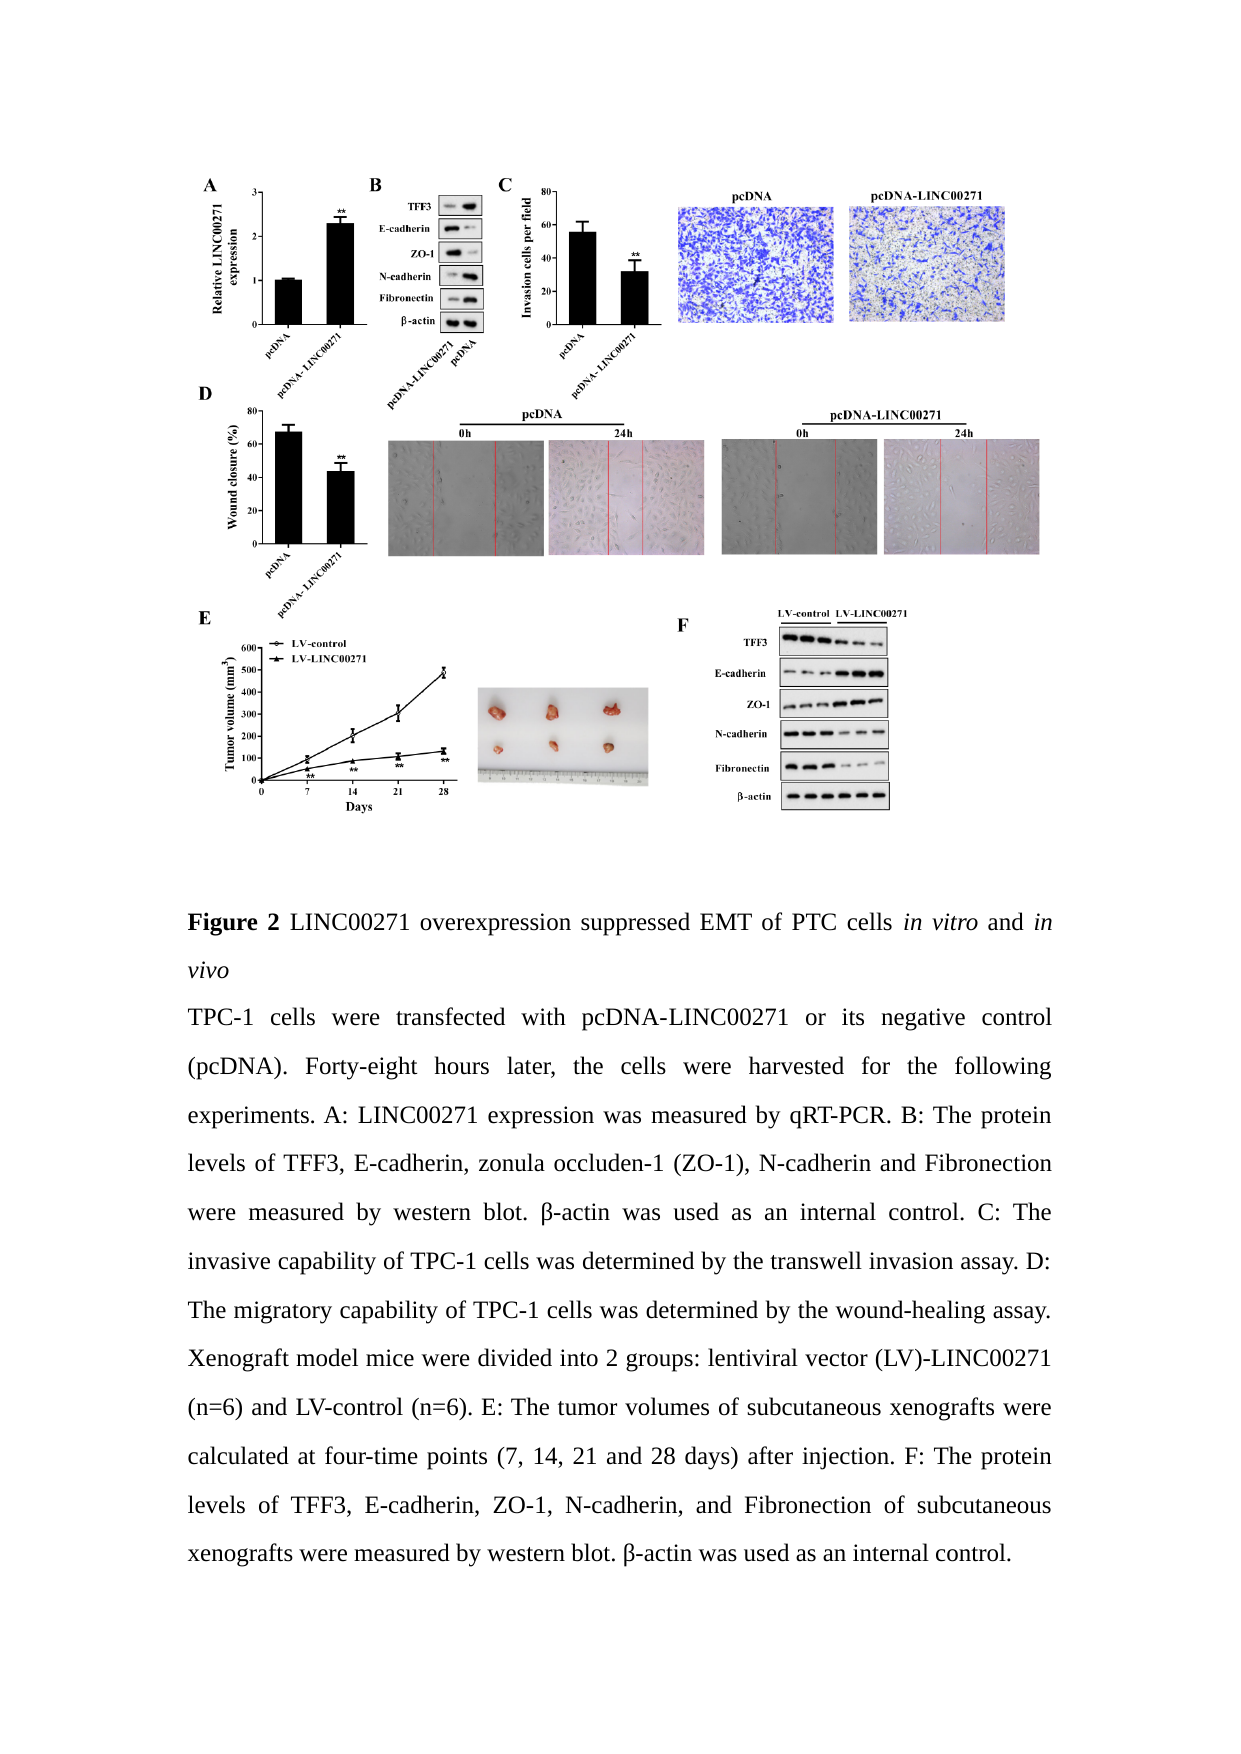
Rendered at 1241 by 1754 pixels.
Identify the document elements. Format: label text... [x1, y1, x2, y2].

text Figure 2 LINC00271 overexpression suppressed EMT of PTC cells in vitro and in vivo [187, 905, 1053, 986]
picture [187, 162, 1050, 834]
text TPC-1 cells were transfected with pcDNA-LINC00271 or its negative control (pcDNA). Forty-eight hours later, the cells were harvested for the following experiments. A: LINC00271 expression was measured by qRT-PCR. B: The protein levels of TFF3, E-cadherin, zonula occluden-1 (ZO-1), N-cadherin and Fibronection were measured by western blot. β-actin was used as an internal control. C: The invasive capability of TPC-1 cells was determined by the transwell invasion assay. D: The migratory capability of TPC-1 cells was determined by the wound-healing assay. Xenograft model mice were divided into 2 groups: lentiviral vector (LV)-LINC00271 (n=6) and LV-control (n=6). E: The tumor volumes of subcutaneous xenografts were calculated at four-time points (7, 14, 21 and 28 days) after injection. F: The protein levels of TFF3, E-cadherin, ZO-1, N-cadherin, and Fibronection of subcutaneous xenografts were measured by western blot. β-actin was used as an internal control. [187, 1000, 1053, 1569]
